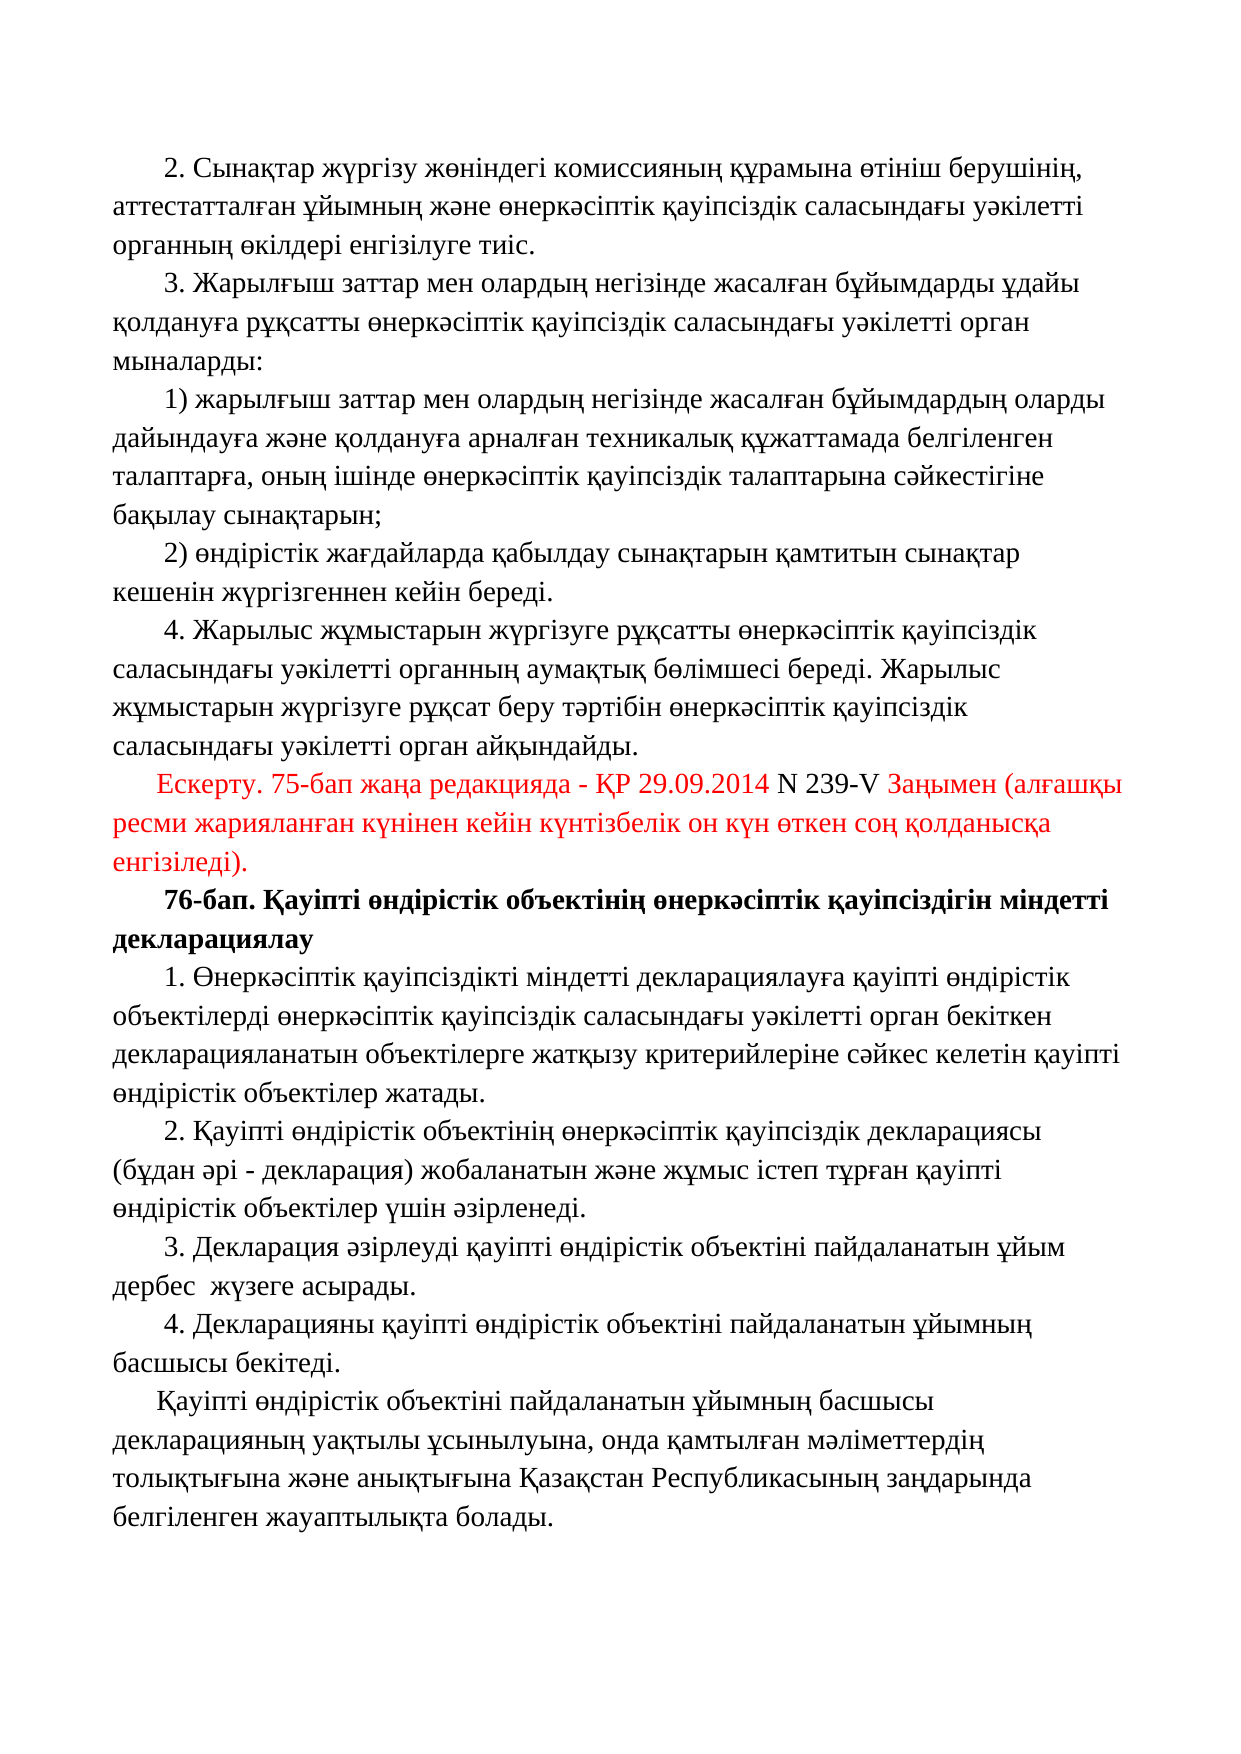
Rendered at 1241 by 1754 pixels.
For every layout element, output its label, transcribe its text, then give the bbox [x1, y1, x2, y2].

text 2) өндiрiстiк жағдайларда қабылдау сынақтарын қамтитын сынақтар кешенiн жүргiзгеннен кейiн бередi. [112, 535, 1128, 607]
text 4. Жарылыс жұмыстарын жүргізуге рұқсатты өнеркәсіптік қауіпсіздік саласындағы уәкілетті органның аумақтық бөлімшесі береді. Жарылыс жұмыстарын жүргізуге рұқсат беру тәртібін өнеркәсіптік қауіпсіздік саласындағы уәкілетті орган айқындайды. [112, 612, 1128, 762]
text 3. Декларация әзiрлеудi қауiптi өндiрiстiк объектiнi пайдаланатын ұйым дербес жүзеге асырады. [112, 1229, 1128, 1301]
text 4. Декларацияны қауiптi өндiрiстiк объектiнi пайдаланатын ұйымның басшысы бекiтедi. [112, 1306, 1128, 1378]
text Қауiптi өндiрiстiк объектiнi пайдаланатын ұйымның басшысы декларацияның уақтылы ұсынылуына, онда қамтылған мәлiметтердiң толықтығына және анықтығына Қазақстан Республикасының заңдарында белгіленген жауаптылықта болады. [112, 1383, 1128, 1532]
text 1. Өнеркәсіптік қауіпсіздікті міндетті декларациялауға қауіпті өндірістік объектілерді өнеркәсіптік қауіпсіздік саласындағы уәкілетті орган бекіткен декларацияланатын объектілерге жатқызу критерийлеріне сәйкес келетін қауіпті өндірістік объектілер жатады. [112, 959, 1128, 1108]
text 2. Қауіпті өндірістік объектінің өнеркәсiптiк қауiпсiздiк декларациясы (бұдан әрi - декларация) жобаланатын және жұмыс істеп тұрған қауіпті өндірістік объектілер үшін әзірленеді. [112, 1113, 1128, 1224]
text 2. Сынақтар жүргiзу жөнiндегi комиссияның құрамына өтініш берушінің, аттестатталған ұйымның және өнеркәсіптік қауіпсіздік саласындағы уәкiлеттi органның өкiлдерi енгізілуге тиiс. [112, 150, 1128, 261]
text Ескерту. 75-бап жаңа редакцияда - ҚР 29.09.2014 N 239-V Заңымен (алғашқы ресми жарияланған күнінен кейiн күнтiзбелiк он күн өткен соң қолданысқа енгiзiледi). [112, 767, 1128, 877]
text 3. Жарылғыш заттар мен олардың негiзiнде жасалған бұйымдарды ұдайы қолдануға рұқсатты өнеркәсіптік қауіпсіздік саласындағы уәкiлеттi орган мыналарды: [112, 266, 1128, 376]
text 76-бап. Қауіпті өндірістік объектінің өнеркәсіптік қауіпсіздігін міндетті декларациялау [112, 882, 1128, 954]
text 1) жарылғыш заттар мен олардың негiзiнде жасалған бұйымдардың оларды дайындауға және қолдануға арналған техникалық құжаттамада белгiленген талаптарға, оның iшiнде өнеркәсiптiк қауiпсiздiк талаптарына сәйкестiгiне бақылау сынақтарын; [112, 381, 1128, 530]
